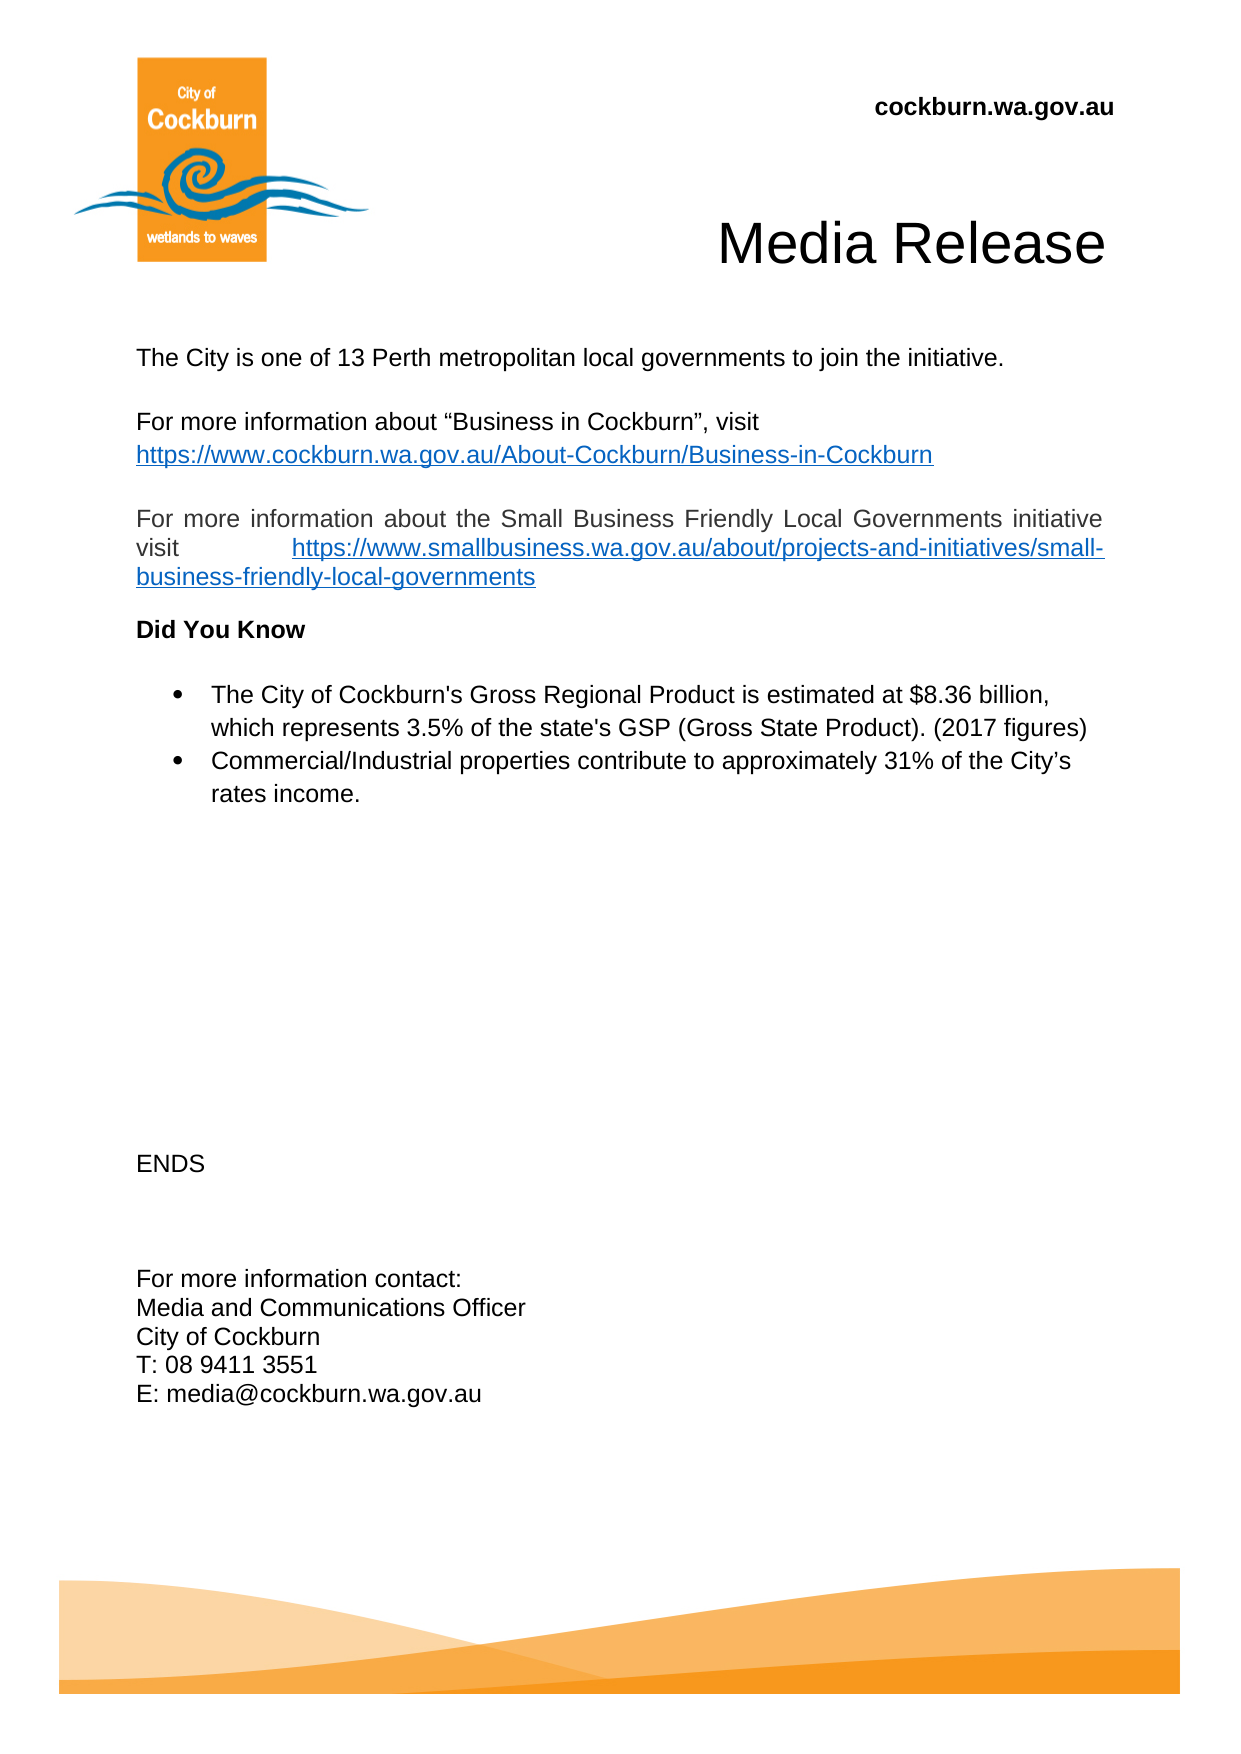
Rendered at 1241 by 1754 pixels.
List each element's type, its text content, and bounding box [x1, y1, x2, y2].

picture [0, 0, 383, 279]
text The City is one of 13 Perth metropolitan local governments to join the initiative. [136, 343, 1104, 371]
text For more information contact: Media and Communications Officer City of Cockburn T: 08 9411 3551 E: media@cockburn.wa.gov.au [136, 1264, 1104, 1408]
text ENDS [136, 1149, 1104, 1178]
text For more information about “Business in Cockburn”, visit https://www.cockburn.wa.gov.au/About-Cockburn/Business-in-Cockburn [136, 407, 1104, 469]
text For more information about the Small Business Friendly Local Governments initiative visit https://www.smallbusiness.wa.gov.au/about/projects-and-initiatives/small-business-friendly-local-governments [136, 504, 1104, 590]
list The City of Cockburn's Gross Regional Product is estimated at $8.36 billion, which represents 3.5% of the state's GSP (Gross State Product). (2017 figures) [173, 680, 1104, 742]
picture [0, 1566, 1241, 1754]
list Commercial/Industrial properties contribute to approximately 31% of the City’s rates income. [173, 746, 1104, 808]
text Did You Know [136, 615, 1104, 644]
